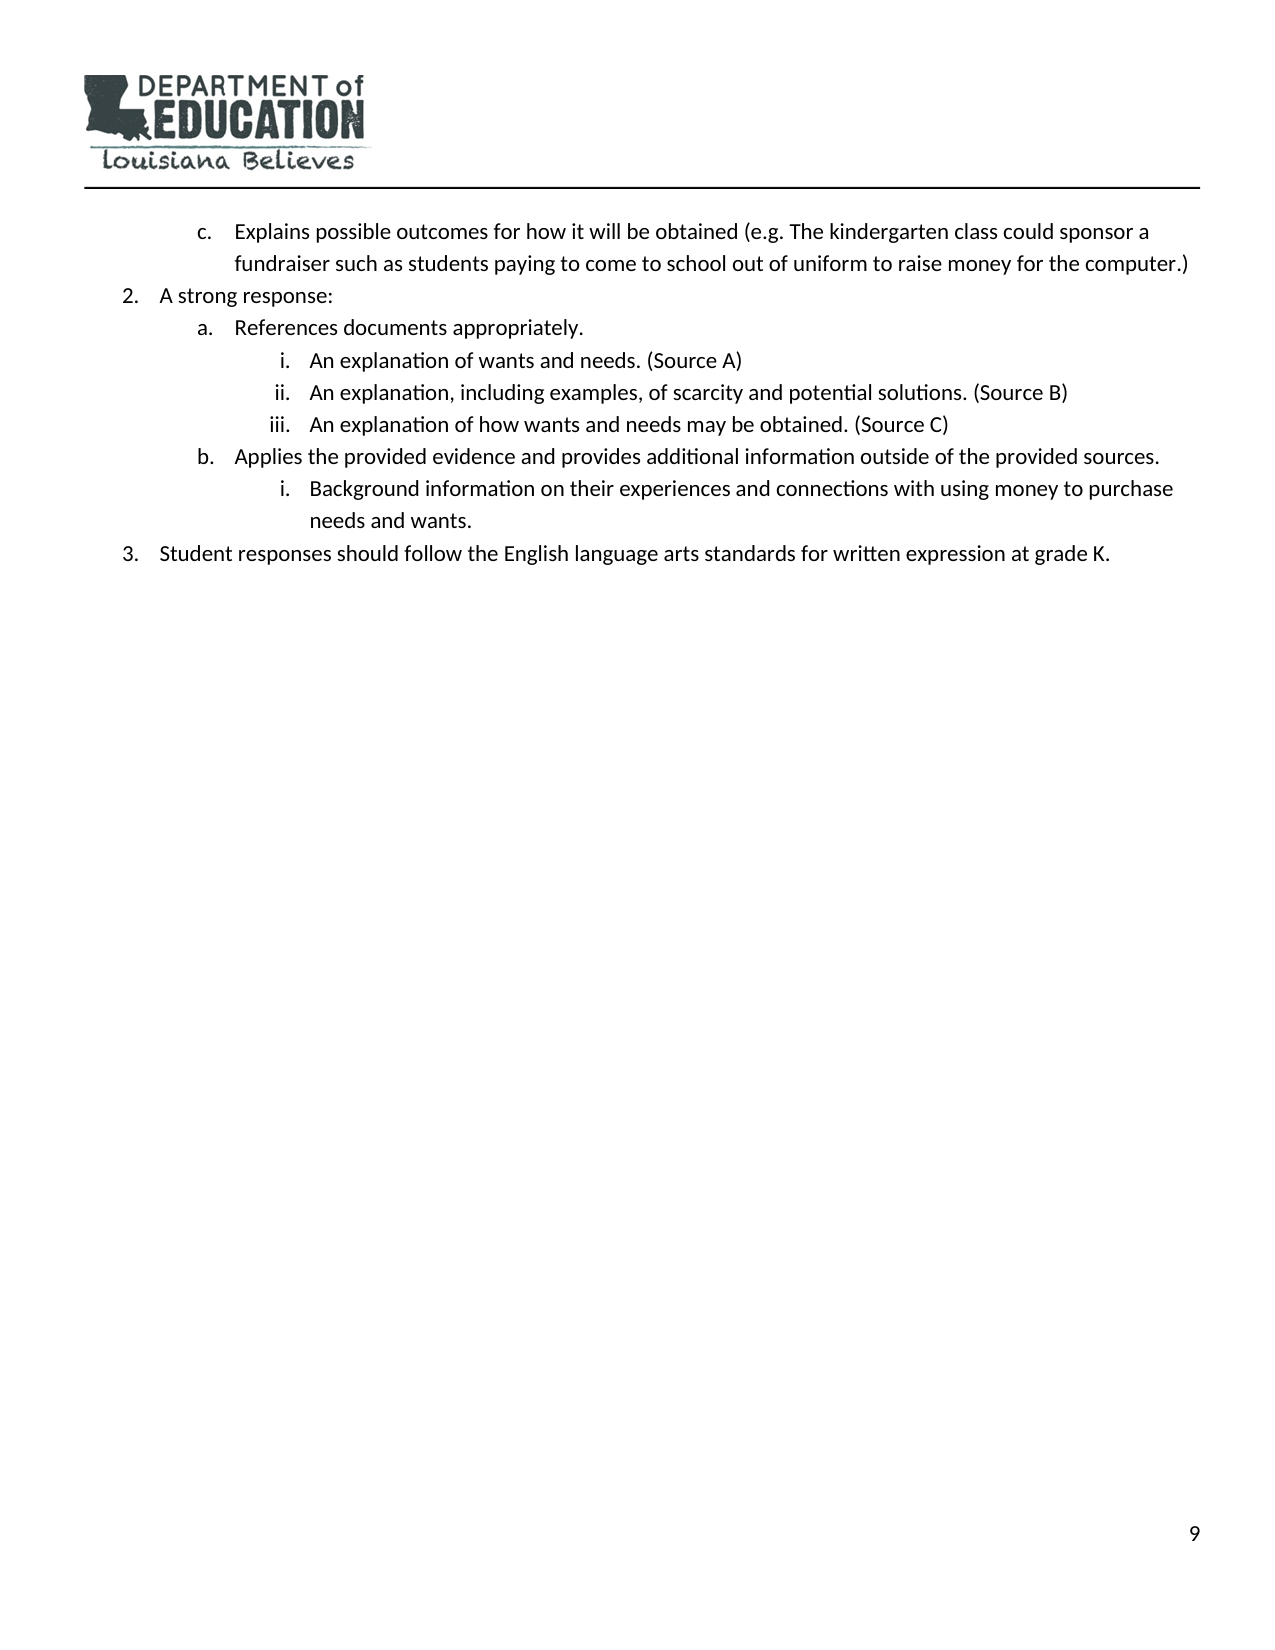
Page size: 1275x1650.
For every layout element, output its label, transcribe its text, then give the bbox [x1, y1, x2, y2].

list Explains possible outcomes for how it will be obtained (e.g. The kindergarten class could sponsor a fundraiser such as students paying to come to school out of uniform to raise money for the computer.) [197, 217, 1209, 277]
list Background information on their experiences and connections with using money to purchase needs and wants. [291, 474, 1209, 535]
list An explanation, including examples, of scarcity and potential solutions. (Source B) [291, 378, 1209, 406]
list References documents appropriately. [197, 313, 1209, 342]
list Student responses should follow the English language arts standards for written expression at grade K. [122, 539, 1209, 567]
list A strong response: [122, 281, 1209, 309]
list An explanation of how wants and needs may be obtained. (Source C) [291, 410, 1209, 438]
list Applies the provided evidence and provides additional information outside of the provided sources. [197, 442, 1209, 470]
picture [84, 75, 1200, 189]
list An explanation of wants and needs. (Source A) [291, 346, 1209, 374]
